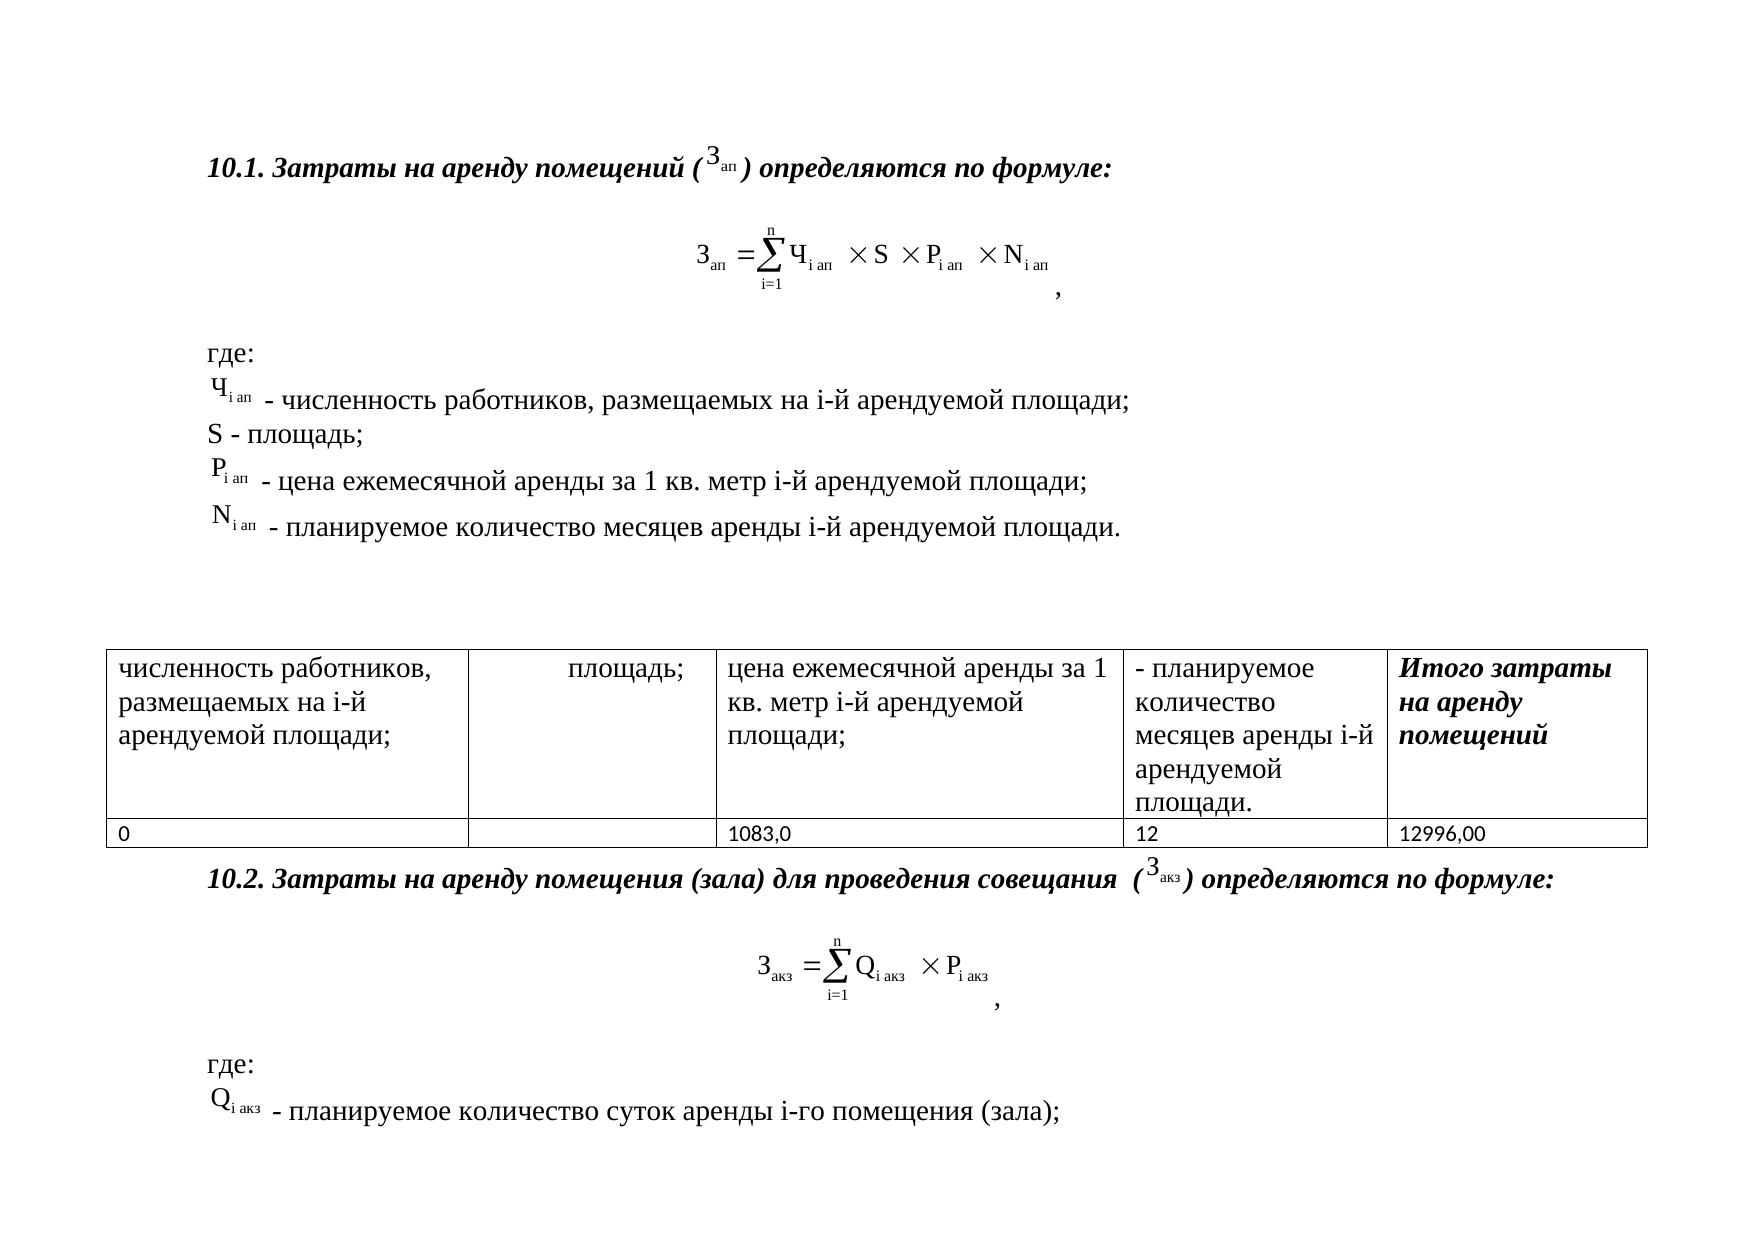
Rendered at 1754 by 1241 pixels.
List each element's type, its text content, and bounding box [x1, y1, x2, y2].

table_cell [469, 819, 716, 847]
table_cell 1083,0 [717, 819, 1123, 847]
table_header численность работников, размещаемых на i-й арендуемой площади; [107, 650, 468, 818]
text - цена ежемесячной аренды за 1 кв. метр i-й арендуемой площади; [118, 449, 1636, 496]
table_header Итого затраты на аренду помещений [1388, 650, 1647, 818]
text 10.2. Затраты на аренду помещения (зала) для проведения совещания () определяются по формуле: [118, 848, 1636, 895]
text где: [118, 335, 1636, 369]
table_cell 12 [1124, 819, 1387, 847]
table_cell 0 [107, 819, 468, 847]
text , [118, 217, 1636, 302]
text S - площадь; [118, 416, 1636, 449]
text - планируемое количество суток аренды i-го помещения (зала); [118, 1080, 1636, 1127]
table_header - планируемое количество месяцев аренды i-й арендуемой площади. [1124, 650, 1387, 818]
text где: [118, 1046, 1636, 1080]
text - планируемое количество месяцев аренды i-й арендуемой площади. [118, 496, 1636, 543]
text , [118, 928, 1636, 1013]
table_cell 12996,00 [1388, 819, 1647, 847]
text 10.1. Затраты на аренду помещений () определяются по формуле: [118, 137, 1636, 184]
table_header цена ежемесячной аренды за 1 кв. метр i-й арендуемой площади; [717, 650, 1123, 818]
text - численность работников, размещаемых на i-й арендуемой площади; [118, 369, 1636, 416]
table_header площадь; [469, 650, 716, 818]
